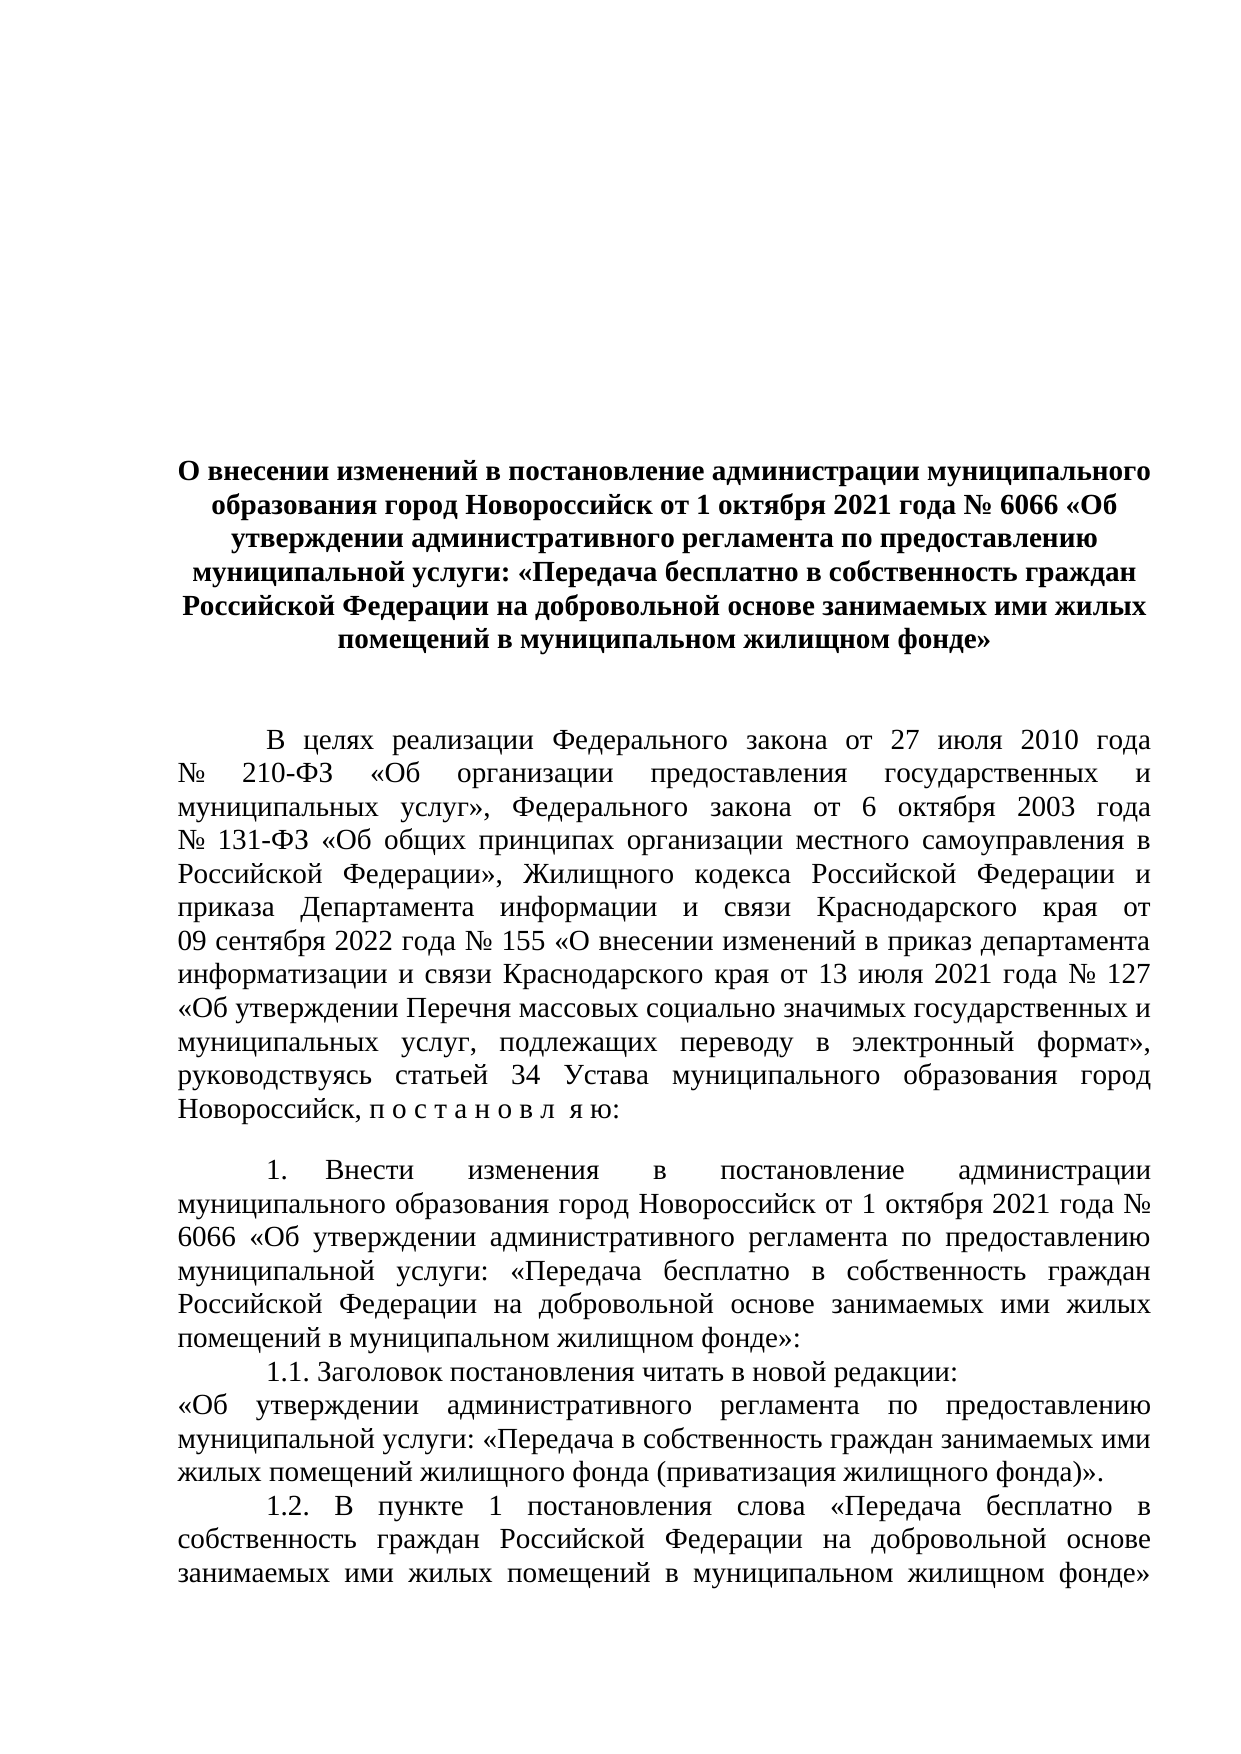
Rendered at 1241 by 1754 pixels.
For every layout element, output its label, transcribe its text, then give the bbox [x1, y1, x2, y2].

text 1. Внести изменения в постановление администрации муниципального образования город Новороссийск от 1 октября 2021 года № 6066 «Об утверждении административного регламента по предоставлению муниципальной услуги: «Передача бесплатно в собственность граждан Российской Федерации на добровольной основе занимаемых ими жилых помещений в муниципальном жилищном фонде»: [177, 1152, 1152, 1354]
text «Об утверждении административного регламента по предоставлению муниципальной услуги: «Передача в собственность граждан занимаемых ими жилых помещений жилищного фонда (приватизация жилищного фонда)». [177, 1387, 1152, 1488]
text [177, 1488, 1152, 1588]
text В целях реализации Федерального закона от 27 июля 2010 года № 210-ФЗ «Об организации предоставления государственных и муниципальных услуг», Федерального закона от 6 октября 2003 года № 131-ФЗ «Об общих принципах организации местного самоуправления в Российской Федерации», Жилищного кодекса Российской Федерации и приказа Департамента информации и связи Краснодарского края от 09 сентября 2022 года № 155 «О внесении изменений в приказ департамента информатизации и связи Краснодарского края от 13 июля 2021 года № 127 «Об утверждении Перечня массовых социально значимых государственных и муниципальных услуг, подлежащих переводу в электронный формат», руководствуясь статьей 34 Устава муниципального образования город Новороссийск, п о с т а н о в л я ю: [177, 722, 1152, 1124]
text 1.1. Заголовок постановления читать в новой редакции: [177, 1354, 1152, 1387]
title О внесении изменений в постановление администрации муниципального образования город Новороссийск от 1 октября 2021 года № 6066 «Об утверждении административного регламента по предоставлению муниципальной услуги: «Передача бесплатно в собственность граждан Российской Федерации на добровольной основе занимаемых ими жилых помещений в муниципальном жилищном фонде» [177, 453, 1152, 655]
